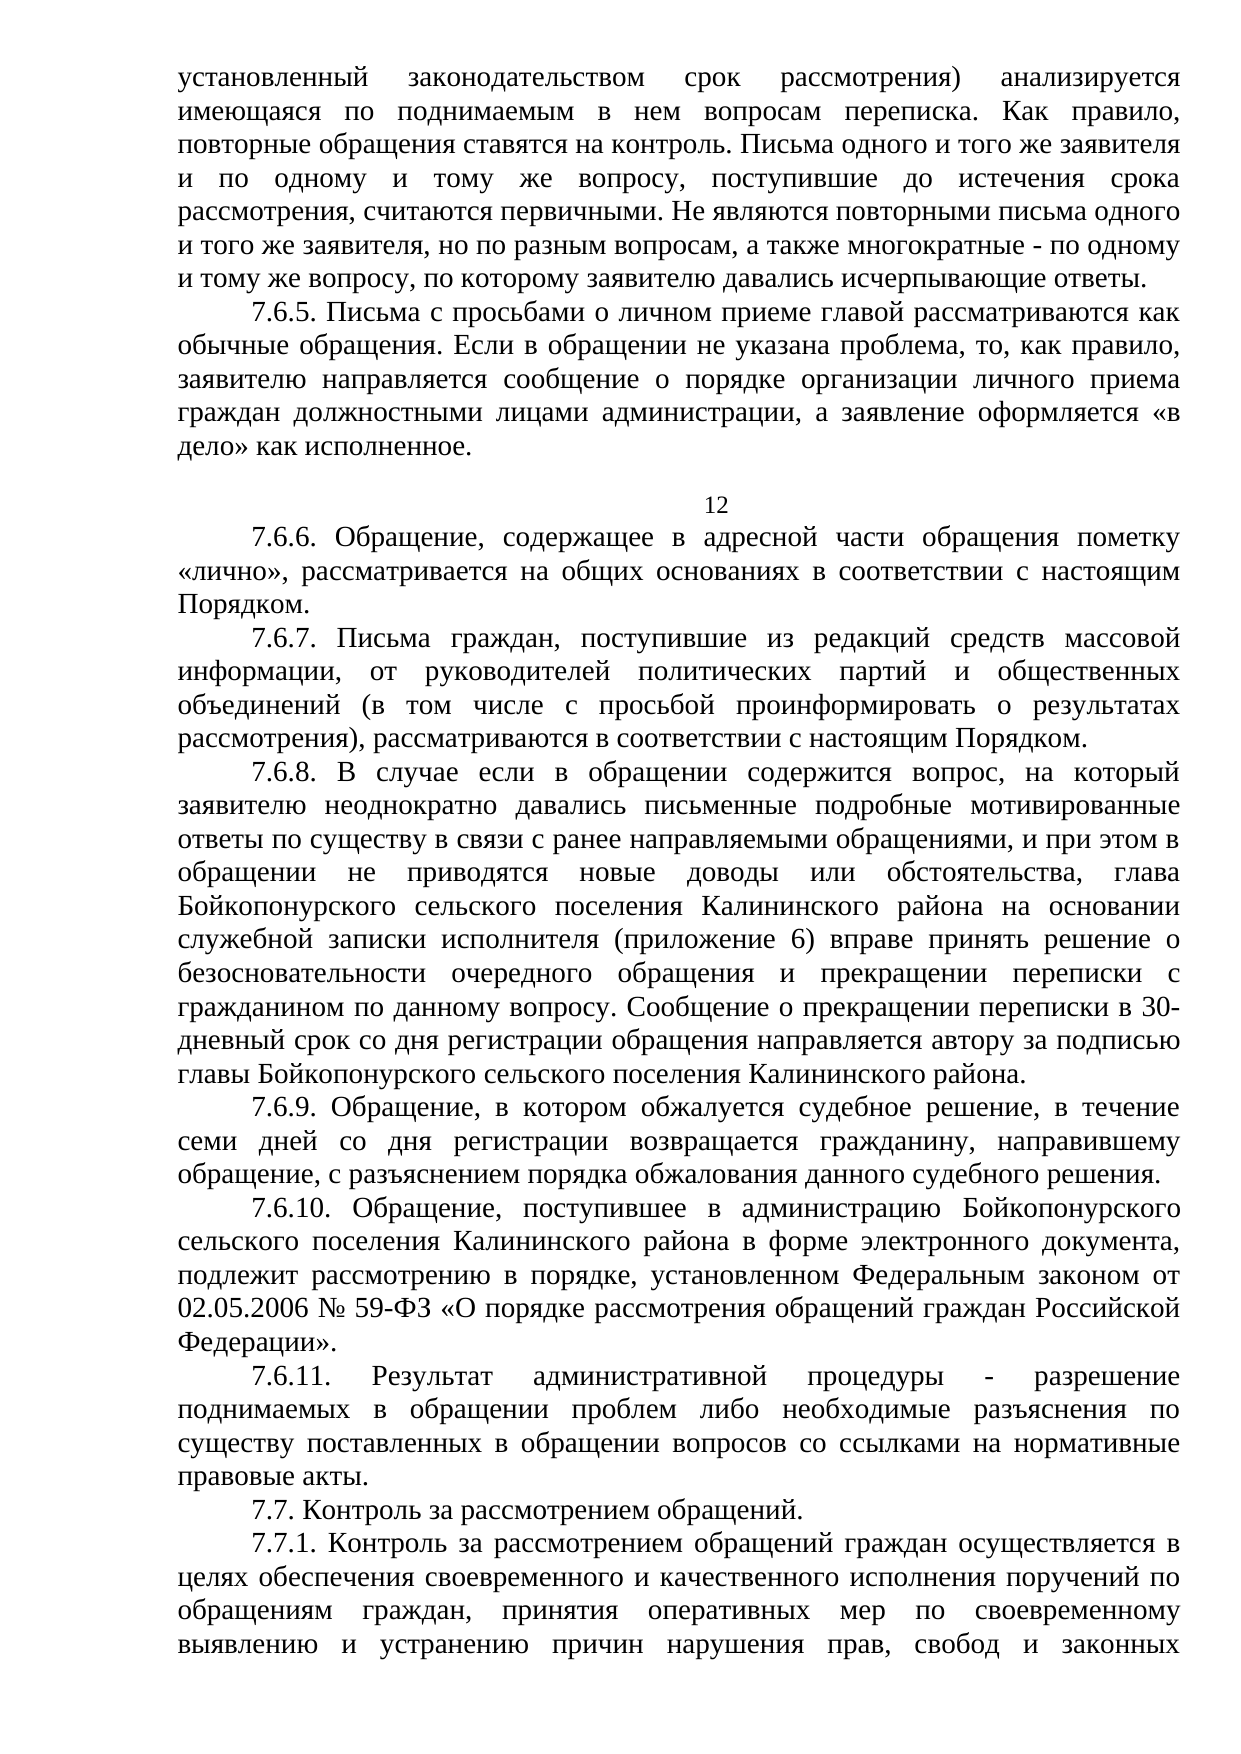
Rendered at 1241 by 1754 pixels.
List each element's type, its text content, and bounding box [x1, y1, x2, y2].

text 7.6.8. В случае если в обращении содержится вопрос, на который заявителю неоднократно давались письменные подробные мотивированные ответы по существу в связи с ранее направляемыми обращениями, и при этом в обращении не приводятся новые доводы или обстоятельства, глава Бойкопонурского сельского поселения Калининского района на основании служебной записки исполнителя (приложение 6) вправе принять решение о безосновательности очередного обращения и прекращении переписки с гражданином по данному вопросу. Сообщение о прекращении переписки в 30-дневный срок со дня регистрации обращения направляется автору за подписью главы Бойкопонурского сельского поселения Калининского района. [177, 754, 1181, 1089]
text 7.6.6. Обращение, содержащее в адресной части обращения пометку «лично», рассматривается на общих основаниях в соответствии с настоящим Порядком. [177, 519, 1181, 620]
text 7.7. Контроль за рассмотрением обращений. [177, 1492, 1181, 1525]
text 7.6.5. Письма с просьбами о личном приеме главой рассматриваются как обычные обращения. Если в обращении не указана проблема, то, как правило, заявителю направляется сообщение о порядке организации личного приема граждан должностными лицами администрации, а заявление оформляется «в дело» как исполненное. [177, 294, 1181, 462]
text 12 [177, 490, 1181, 519]
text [177, 59, 1181, 294]
text 7.6.9. Обращение, в котором обжалуется судебное решение, в течение семи дней со дня регистрации возвращается гражданину, направившему обращение, с разъяснением порядка обжалования данного судебного решения. [177, 1089, 1181, 1190]
text 7.6.10. Обращение, поступившее в администрацию Бойкопонурского сельского поселения Калининского района в форме электронного документа, подлежит рассмотрению в порядке, установленном Федеральным законом от 02.05.2006 № 59-ФЗ «О порядке рассмотрения обращений граждан Российской Федерации». [177, 1190, 1181, 1358]
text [177, 1525, 1181, 1659]
text 7.6.7. Письма граждан, поступившие из редакций средств массовой информации, от руководителей политических партий и общественных объединений (в том числе с просьбой проинформировать о результатах рассмотрения), рассматриваются в соответствии с настоящим Порядком. [177, 620, 1181, 754]
text 7.6.11. Результат административной процедуры - разрешение поднимаемых в обращении проблем либо необходимые разъяснения по существу поставленных в обращении вопросов со ссылками на нормативные правовые акты. [177, 1358, 1181, 1492]
